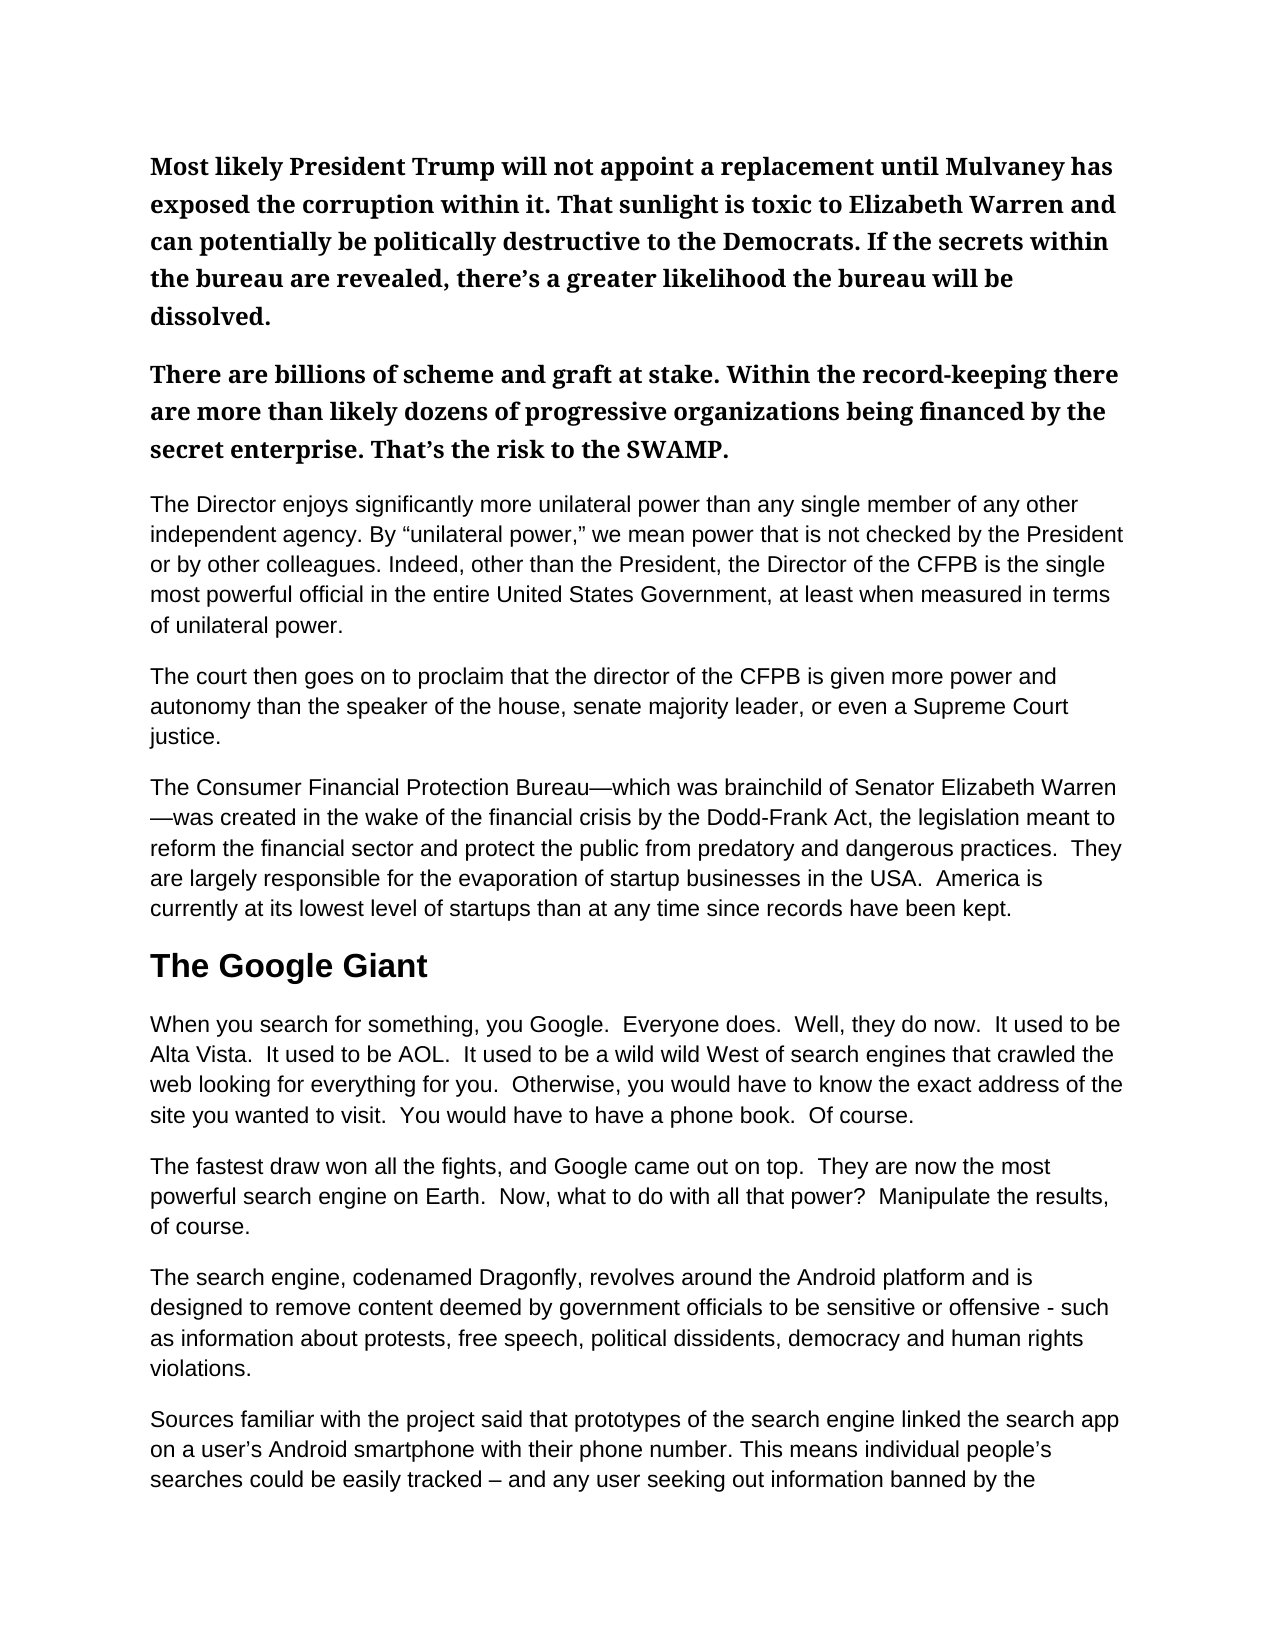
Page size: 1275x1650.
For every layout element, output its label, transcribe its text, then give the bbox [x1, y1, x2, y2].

text The Consumer Financial Protection Bureau—which was brainchild of Senator Elizabeth Warren—was created in the wake of the financial crisis by the Dodd-Frank Act, the legislation meant to reform the financial sector and protect the public from predatory and dangerous practices. They are largely responsible for the evaporation of startup businesses in the USA. America is currently at its lowest level of startups than at any time since records have been kept. [150, 774, 1125, 921]
text The search engine, codenamed Dragonfly, revolves around the Android platform and is designed to remove content deemed by government officials to be sensitive or offensive - such as information about protests, free speech, political dissidents, democracy and human rights violations. [150, 1264, 1125, 1381]
text The fastest draw won all the fights, and Google came out on top. They are now the most powerful search engine on Earth. Now, what to do with all that power? Manipulate the results, of course. [150, 1153, 1125, 1239]
text When you search for something, you Google. Everyone does. Well, they do now. It used to be Alta Vista. It used to be AOL. It used to be a wild wild West of search engines that crawled the web looking for everything for you. Otherwise, you would have to know the exact address of the site you wanted to visit. You would have to have a phone book. Of course. [150, 1011, 1125, 1128]
text The Google Giant [150, 946, 1125, 984]
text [150, 1406, 1125, 1493]
text The court then goes on to proclaim that the director of the CFPB is given more power and autonomy than the speaker of the house, senate majority leader, or even a Supreme Court justice. [150, 663, 1125, 749]
text There are billions of scheme and graft at stake. Within the record-keeping there are more than likely dozens of progressive organizations being financed by the secret enterprise. That’s the risk to the SWAMP. [150, 358, 1125, 465]
text Most likely President Trump will not appoint a replacement until Mulvaney has exposed the corruption within it. That sunlight is toxic to Elizabeth Warren and can potentially be politically destructive to the Democrats. If the secrets within the bureau are revealed, there’s a greater likelihood the bureau will be dissolved. [150, 150, 1125, 332]
text The Director enjoys significantly more unilateral power than any single member of any other independent agency. By “unilateral power,” we mean power that is not checked by the President or by other colleagues. Indeed, other than the President, the Director of the CFPB is the single most powerful official in the entire United States Government, at least when measured in terms of unilateral power. [150, 491, 1125, 638]
